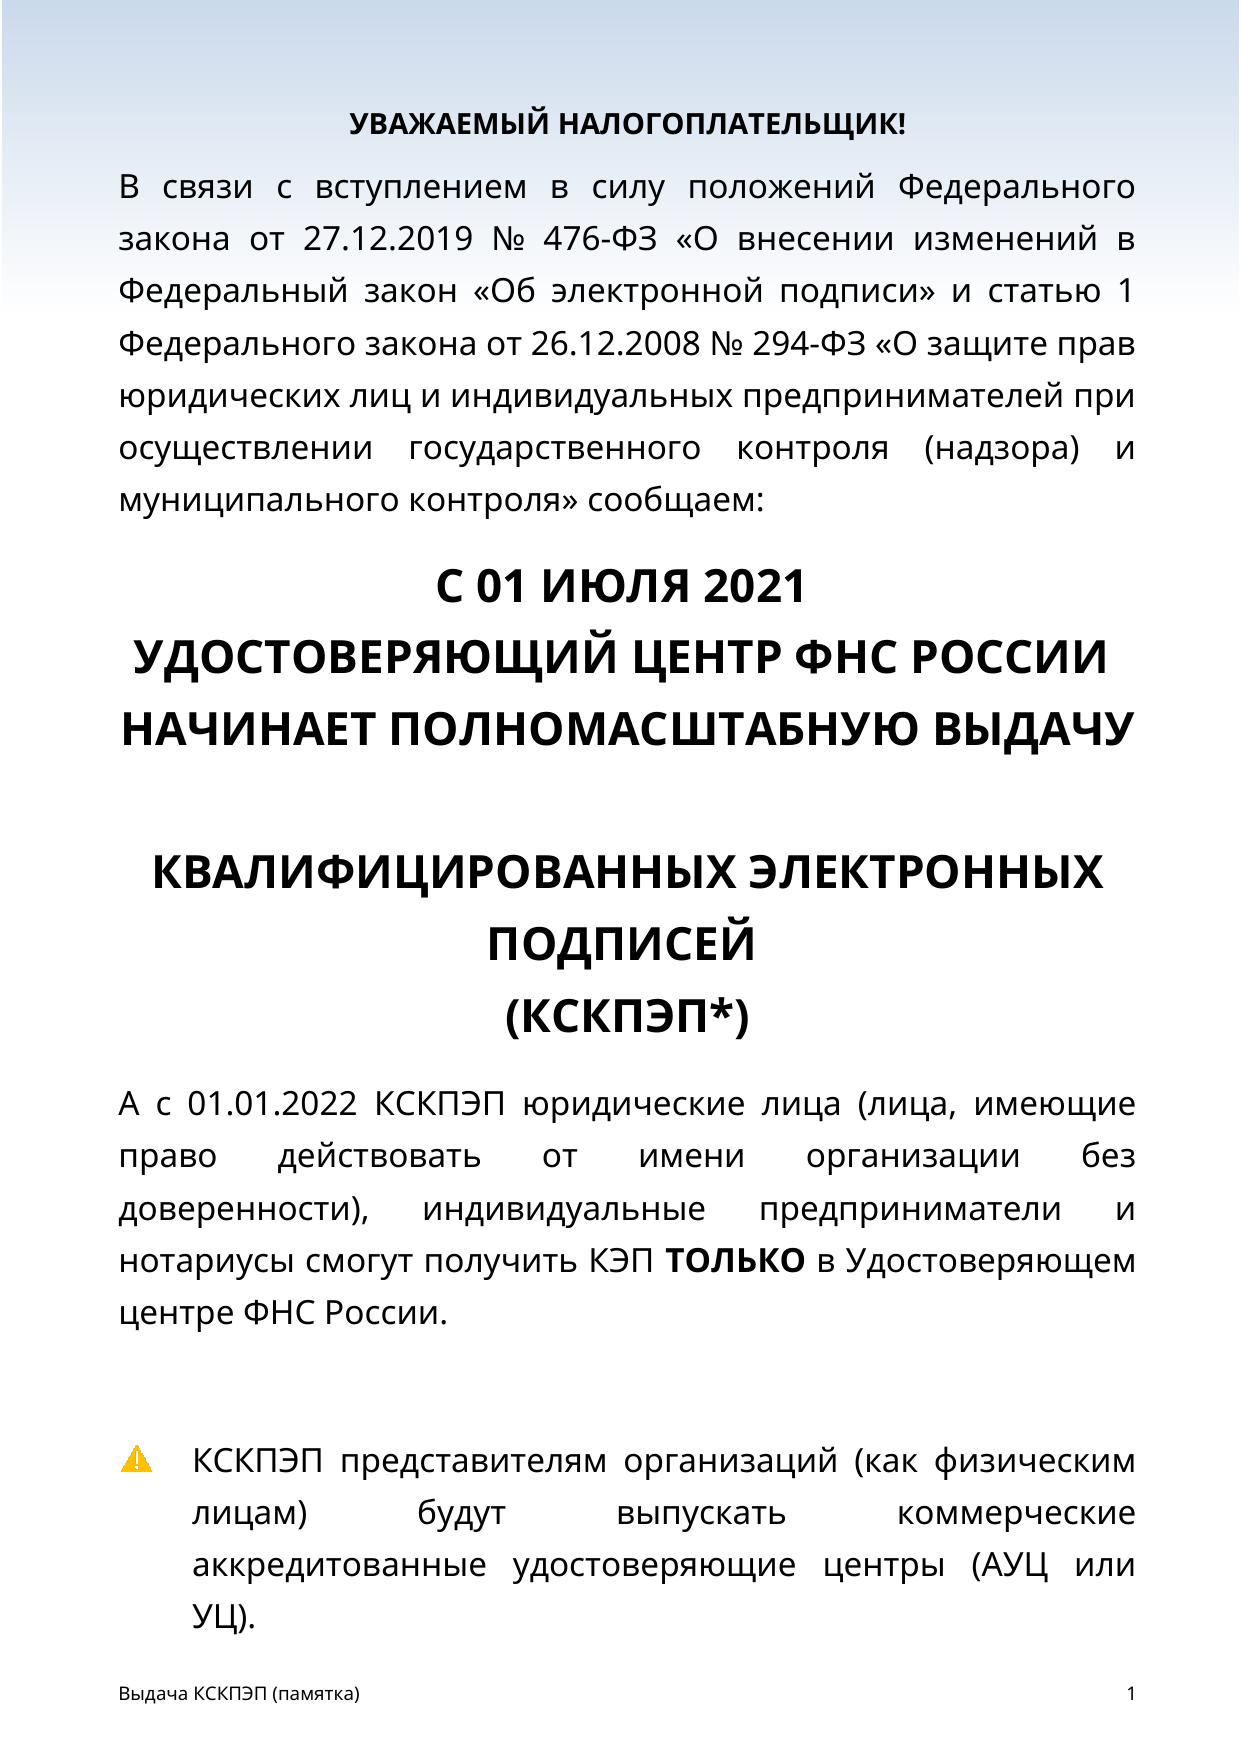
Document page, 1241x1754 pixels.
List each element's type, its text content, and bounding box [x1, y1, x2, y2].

picture [120, 1442, 153, 1475]
text КСКПЭП представителям организаций (как физическим лицам) будут выпускать коммерческие аккредитованные удостоверяющие центры (АУЦ или УЦ). [192, 1436, 1137, 1638]
text А с 01.01.2022 КСКПЭП юридические лица (лица, имеющие право действовать от имени организации без доверенности), индивидуальные предприниматели и нотариусы смогут получить КЭП ТОЛЬКО в Удостоверяющем центре ФНС России. [118, 1080, 1137, 1334]
text В связи с вступлением в силу положений Федерального закона от 27.12.2019 № 476-ФЗ «О внесении изменений в Федеральный закон «Об электронной подписи» и статью 1 Федерального закона от 26.12.2008 № 294-ФЗ «О защите прав юридических лиц и индивидуальных предпринимателей при осуществлении государственного контроля (надзора) и муниципального контроля» сообщаем: [118, 163, 1137, 521]
text С 01 ИЮЛЯ 2021 УДОСТОВЕРЯЮЩИЙ ЦЕНТР ФНС РОССИИ НАЧИНАЕТ ПОЛНОМАСШТАБНУЮ ВЫДАЧУ КВАЛИФИЦИРОВАННЫХ ЭЛЕКТРОННЫХ ПОДПИСЕЙ (КСКПЭП*) [118, 553, 1137, 1046]
text УВАЖАЕМЫЙ НАЛОГОПЛАТЕЛЬЩИК! [118, 103, 1137, 143]
